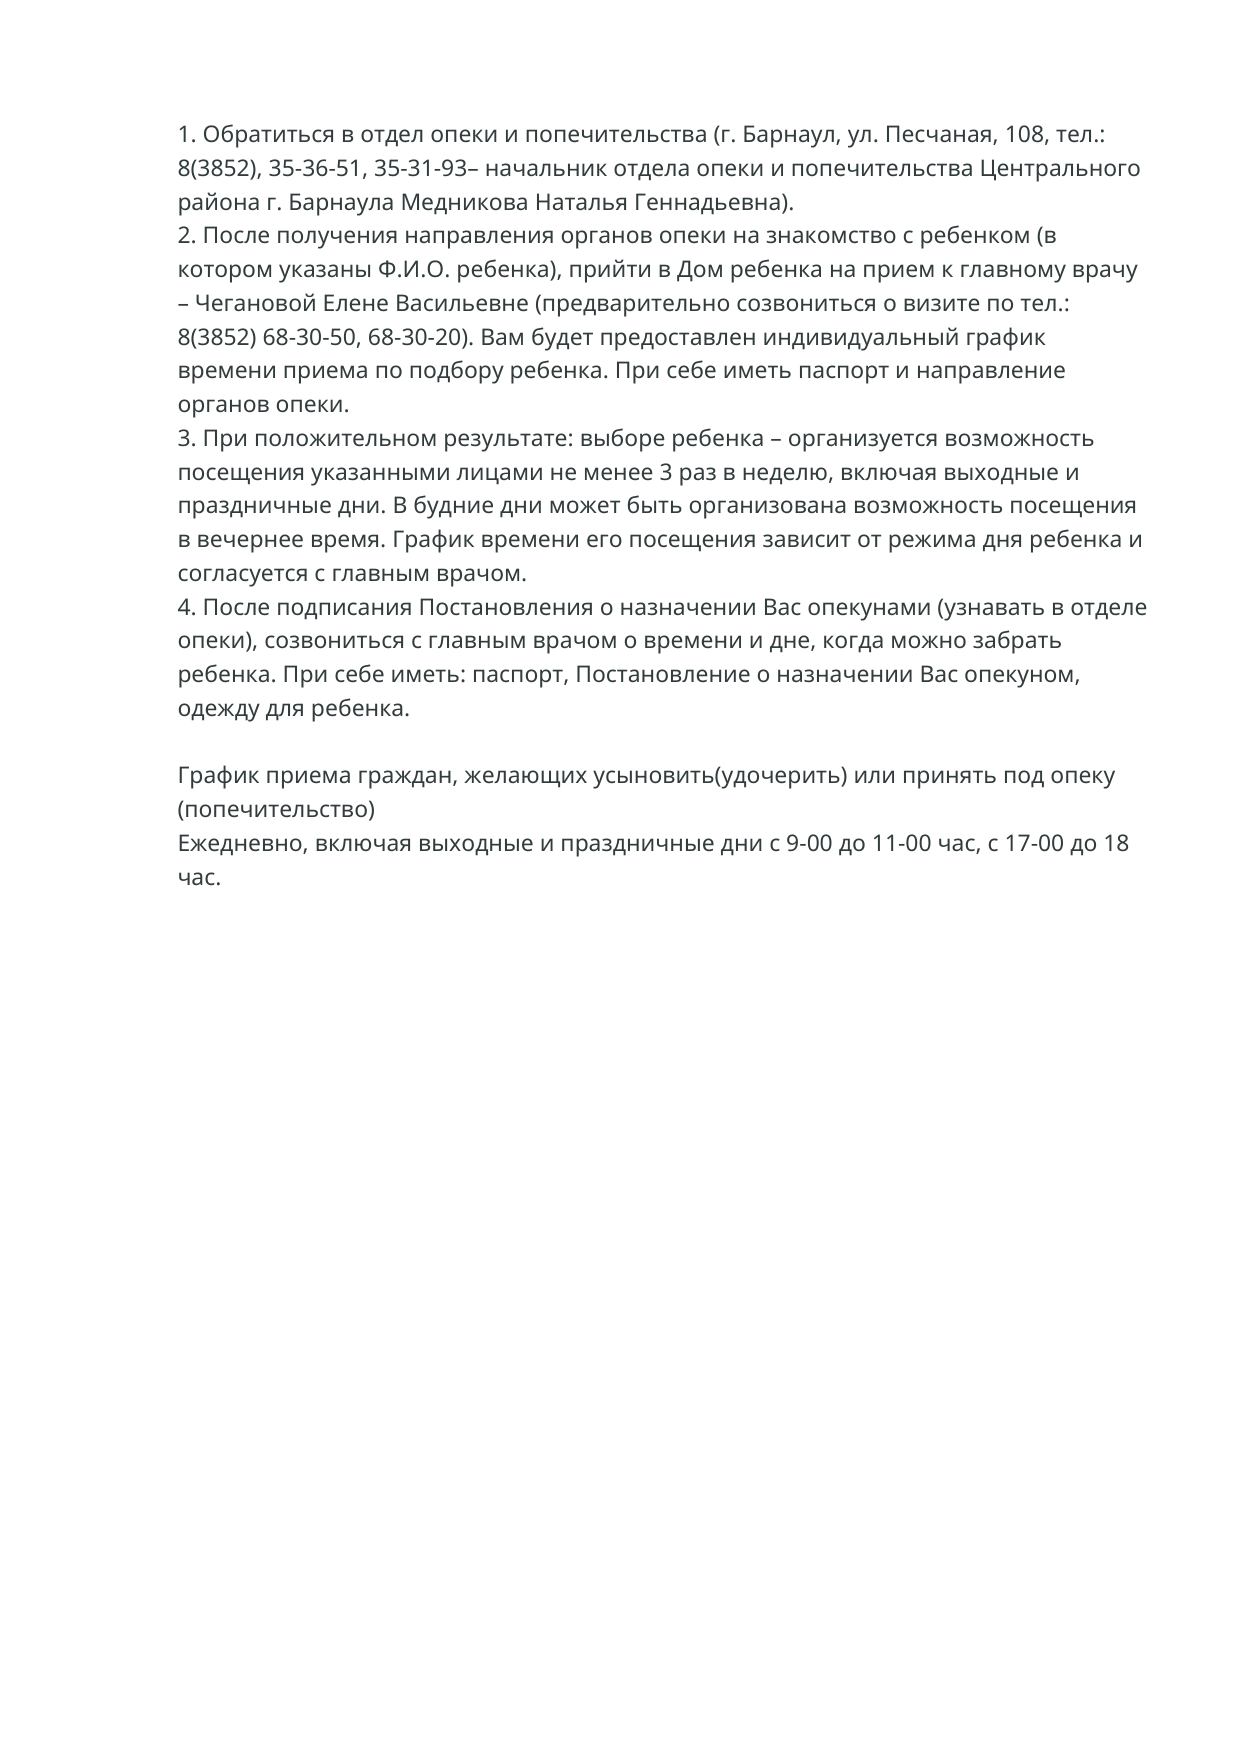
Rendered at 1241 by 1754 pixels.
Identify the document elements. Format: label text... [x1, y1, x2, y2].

text 1. Обратиться в отдел опеки и попечительства (г. Барнаул, ул. Песчаная, 108, тел.: 8(3852), 35-36-51, 35-31-93– начальник отдела опеки и попечительства Центрального района г. Барнаула Медникова Наталья Геннадьевна). 2. После получения направления органов опеки на знакомство с ребенком (в котором указаны Ф.И.О. ребенка), прийти в Дом ребенка на прием к главному врачу – Чегановой Елене Васильевне (предварительно созвониться о визите по тел.: 8(3852) 68-30-50, 68-30-20). Вам будет предоставлен индивидуальный график времени приема по подбору ребенка. При себе иметь паспорт и направление органов опеки. 3. При положительном результате: выборе ребенка – организуется возможность посещения указанными лицами не менее 3 раз в неделю, включая выходные и праздничные дни. В будние дни может быть организована возможность посещения в вечернее время. График времени его посещения зависит от режима дня ребенка и согласуется с главным врачом. 4. После подписания Постановления о назначении Вас опекунами (узнавать в отделе опеки), созвониться с главным врачом о времени и дне, когда можно забрать ребенка. При себе иметь: паспорт, Постановление о назначении Вас опекуном, одежду для ребенка. График приема граждан, желающих усыновить(удочерить) или принять под опеку (попечительство) Ежедневно, включая выходные и праздничные дни с 9-00 до 11-00 час, с 17-00 до 18 час. [177, 118, 1152, 892]
